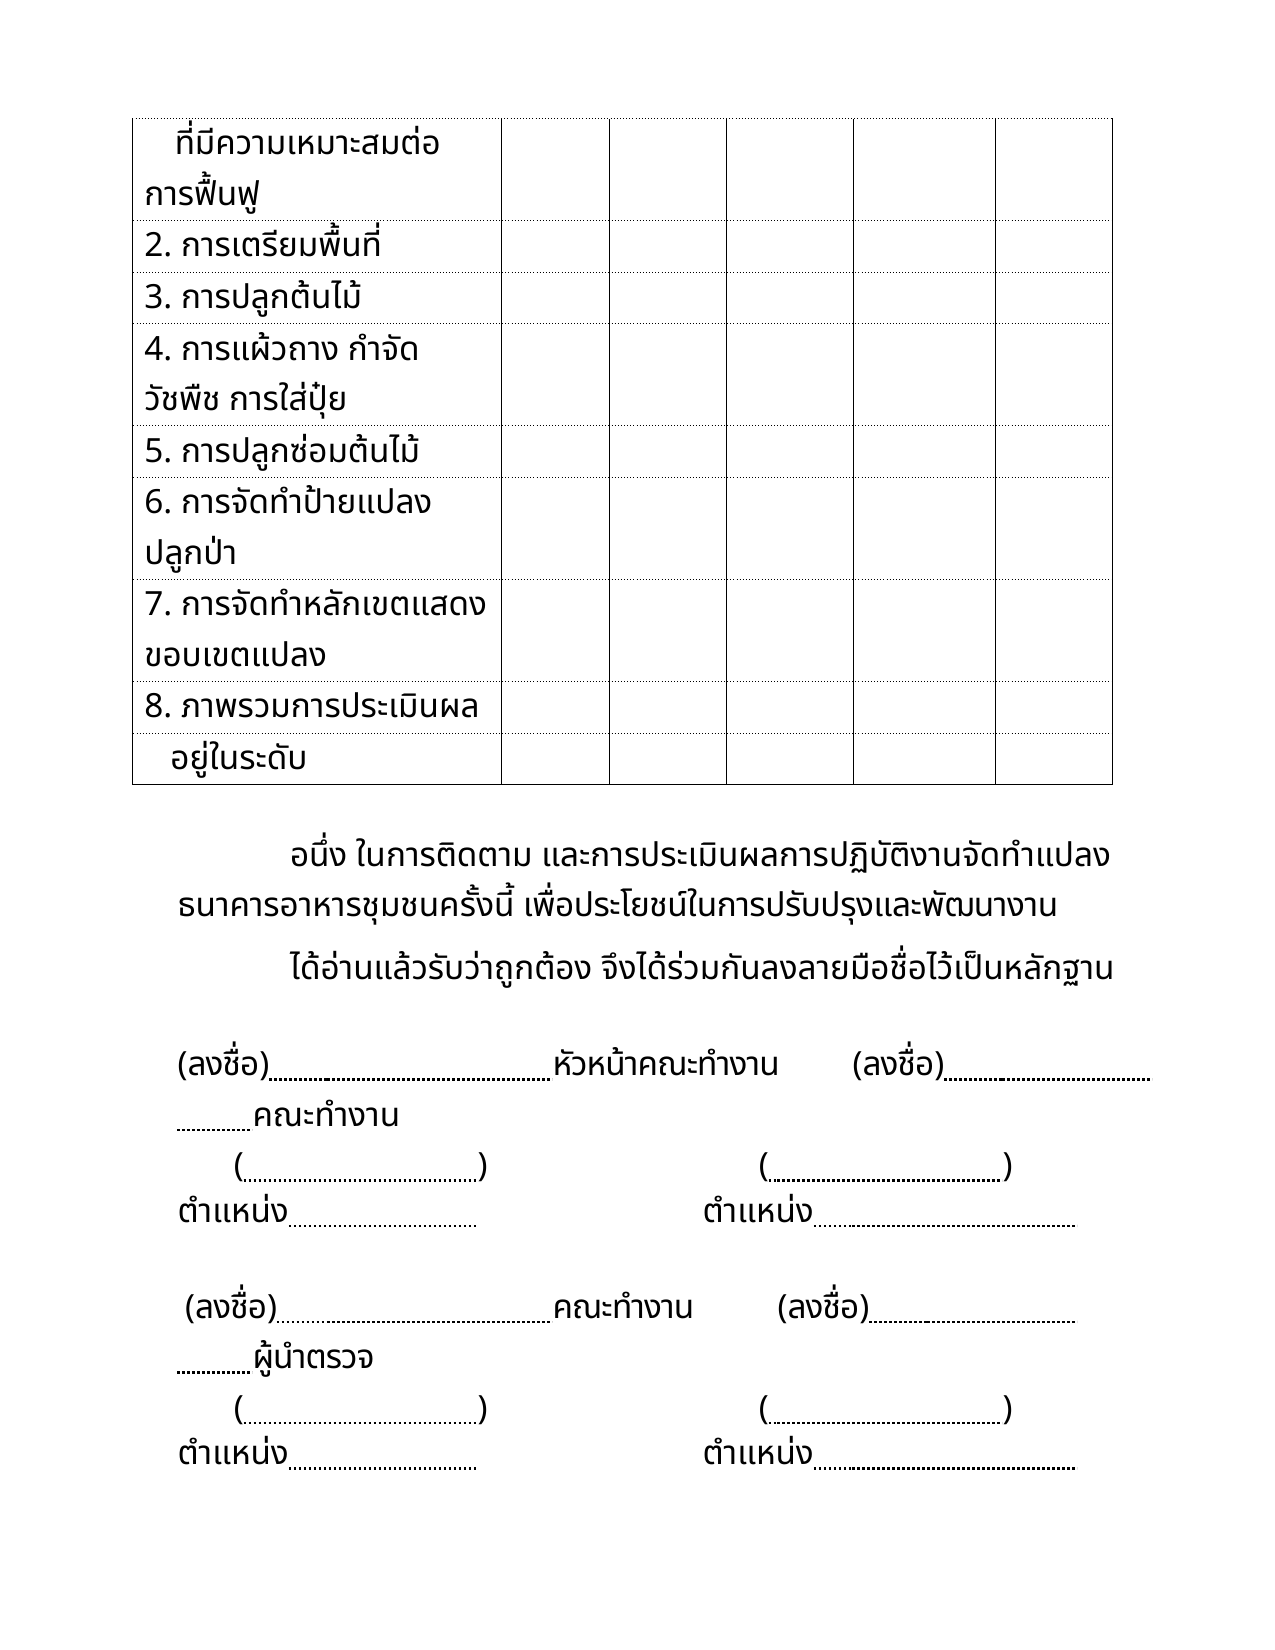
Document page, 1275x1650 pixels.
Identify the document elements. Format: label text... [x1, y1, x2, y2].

table_cell [996, 118, 1112, 220]
text ตำแหน่ง ตำแหน่ง [177, 1429, 1157, 1479]
table_cell ที่มีความเหมาะสมต่อการฟื้นฟู [133, 118, 501, 220]
table_cell [502, 733, 609, 784]
table_cell [727, 733, 853, 784]
table_cell 7. การจัดทำหลักเขตแสดงขอบเขตแปลง [133, 579, 501, 681]
table_cell 4. การแผ้วถาง กำจัดวัชพืช การใส่ปุ๋ย [133, 323, 501, 425]
table_cell [854, 733, 995, 784]
table_cell [610, 733, 726, 784]
table_cell 5. การปลูกซ่อมต้นไม้ [133, 425, 501, 477]
table_cell [610, 272, 726, 323]
table_cell [727, 579, 853, 681]
text (ลงชื่อ) หัวหน้าคณะทำงาน (ลงชื่อ) คณะทำงาน [177, 1040, 1157, 1141]
table_cell [996, 220, 1112, 272]
table_cell [854, 272, 995, 323]
text (ลงชื่อ) คณะทำงาน (ลงชื่อ) ผู้นำตรวจ [177, 1282, 1157, 1384]
table_cell อยู่ในระดับ [133, 733, 501, 784]
table_cell [502, 681, 609, 733]
table_cell [727, 477, 853, 579]
table_cell [996, 733, 1112, 784]
table_cell [502, 272, 609, 323]
table_cell [727, 425, 853, 477]
table_cell [502, 220, 609, 272]
table_cell [853, 118, 995, 220]
table_cell [996, 272, 1112, 323]
text ได้อ่านแล้วรับว่าถูกต้อง จึงได้ร่วมกันลงลายมือชื่อไว้เป็นหลักฐาน [177, 944, 1157, 994]
table_cell 8. ภาพรวมการประเมินผล [133, 681, 501, 733]
table_cell [502, 323, 609, 425]
table_cell [610, 477, 726, 579]
table_cell [502, 118, 609, 220]
table_cell [610, 425, 726, 477]
table_cell [996, 477, 1112, 579]
table_cell 6. การจัดทำป้ายแปลงปลูกป่า [133, 477, 501, 579]
table_cell [854, 579, 995, 681]
table_cell [996, 579, 1112, 681]
table_cell [854, 220, 995, 272]
table_cell [502, 425, 609, 477]
table_cell [854, 425, 995, 477]
table_cell [727, 323, 853, 425]
table_cell [996, 425, 1112, 477]
text ( ) ( ) [177, 1384, 1157, 1429]
table_cell [727, 681, 853, 733]
table_cell 3. การปลูกต้นไม้ [133, 272, 501, 323]
table_cell [854, 681, 995, 733]
table_cell [727, 118, 853, 220]
table_cell [727, 220, 853, 272]
table_cell [727, 272, 853, 323]
text ( ) ( ) [177, 1141, 1157, 1187]
table_cell [609, 118, 726, 220]
table_cell [502, 579, 609, 681]
table_cell 2. การเตรียมพื้นที่ [133, 220, 501, 272]
table_cell [502, 477, 609, 579]
table_cell [610, 681, 726, 733]
table_cell [610, 323, 726, 425]
table_cell [610, 220, 726, 272]
table_cell [854, 477, 995, 579]
table_cell [996, 323, 1112, 425]
text อนึ่ง ในการติดตาม และการประเมินผลการปฏิบัติงานจัดทำแปลงธนาคารอาหารชุมชนครั้งนี้ เพื่อประโยชน์ในการปรับปรุงและพัฒนางาน [177, 831, 1157, 932]
text ตำแหน่ง ตำแหน่ง [177, 1187, 1157, 1237]
table_cell [996, 681, 1112, 733]
table_cell [854, 323, 995, 425]
table_cell [610, 579, 726, 681]
